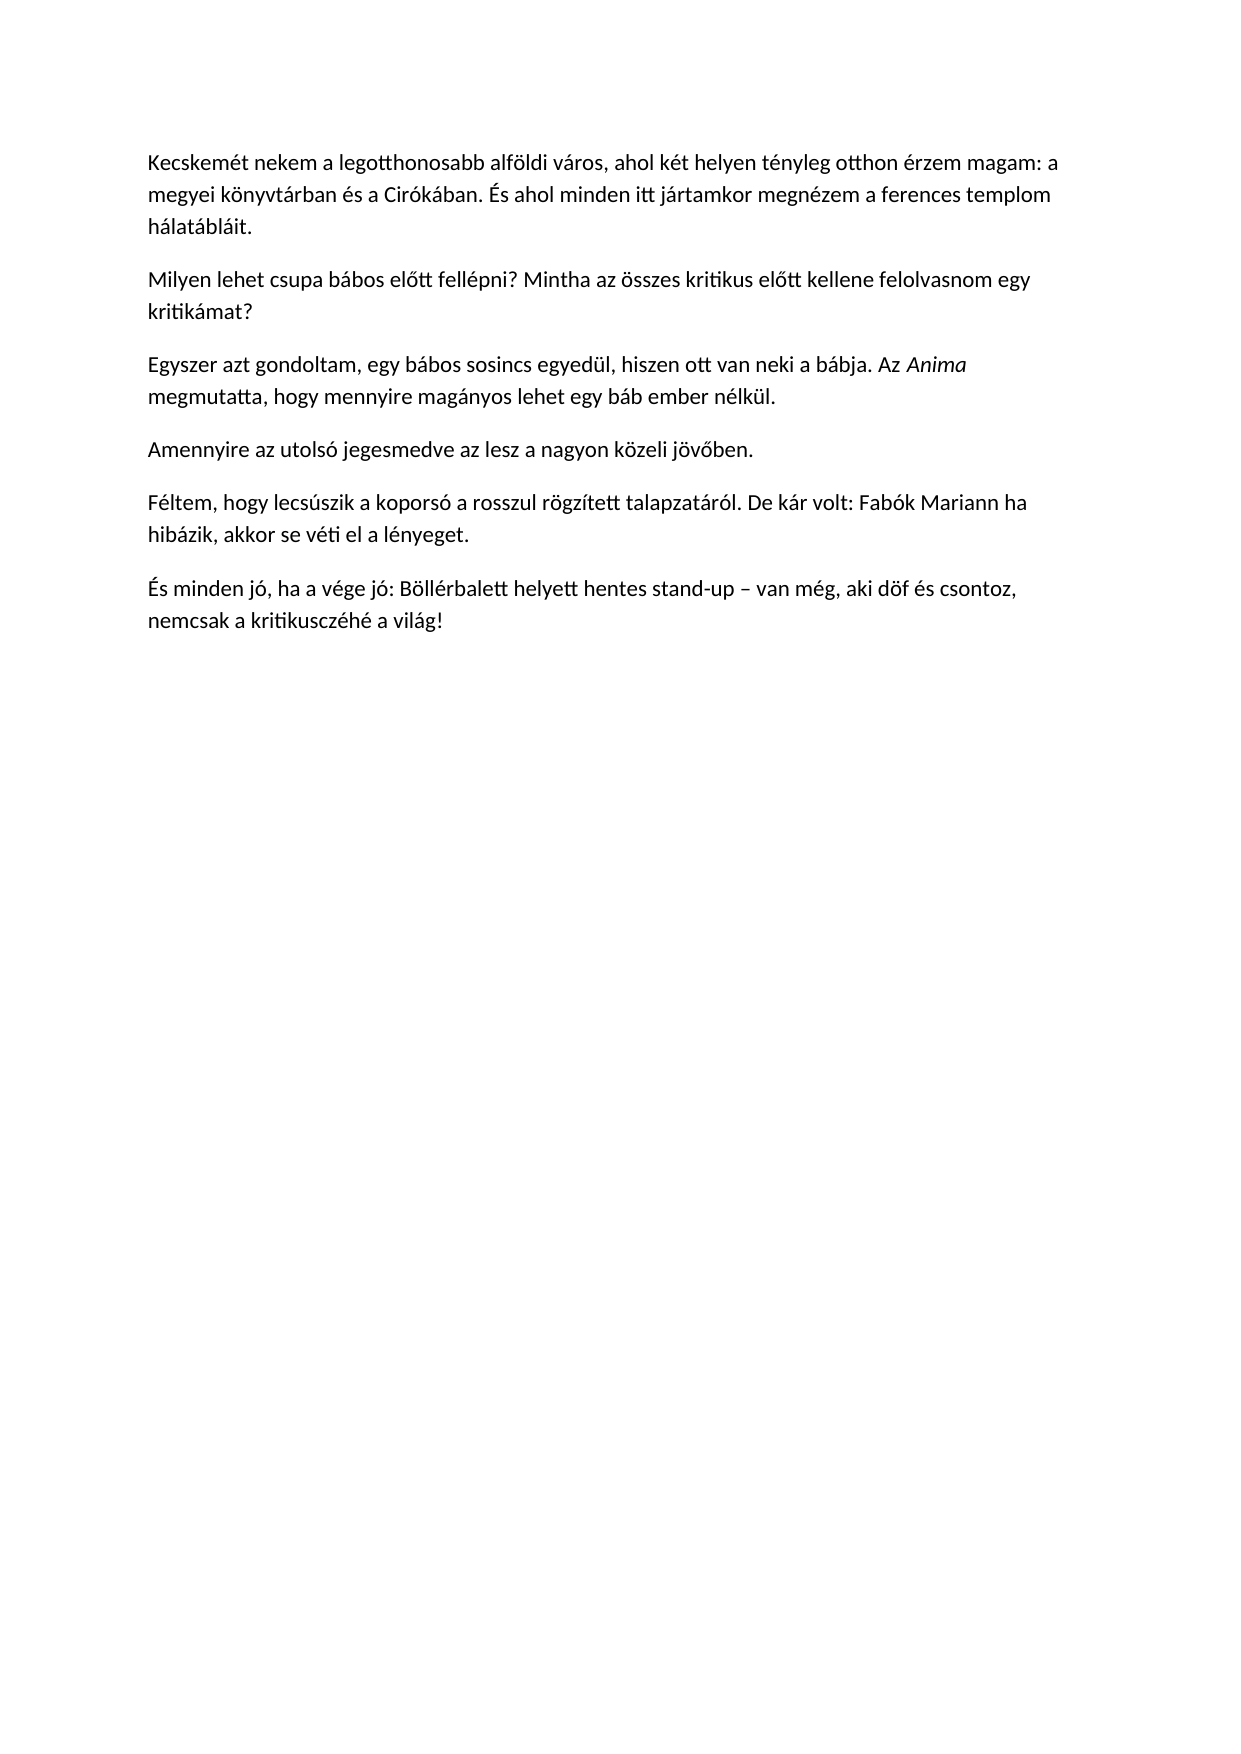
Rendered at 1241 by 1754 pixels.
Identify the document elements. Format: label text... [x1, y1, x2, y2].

text És minden jó, ha a vége jó: Böllérbalett helyett hentes stand-up – van még, aki döf és csontoz, nemcsak a kritikusczéhé a világ! [148, 574, 1093, 634]
text Milyen lehet csupa bábos előtt fellépni? Mintha az összes kritikus előtt kellene felolvasnom egy kritikámat? [148, 265, 1093, 325]
text Egyszer azt gondoltam, egy bábos sosincs egyedül, hiszen ott van neki a bábja. Az Anima megmutatta, hogy mennyire magányos lehet egy báb ember nélkül. [148, 350, 1093, 410]
text Féltem, hogy lecsúszik a koporsó a rosszul rögzített talapzatáról. De kár volt: Fabók Mariann ha hibázik, akkor se véti el a lényeget. [148, 488, 1093, 549]
text Kecskemét nekem a legotthonosabb alföldi város, ahol két helyen tényleg otthon érzem magam: a megyei könyvtárban és a Cirókában. És ahol minden itt jártamkor megnézem a ferences templom hálatábláit. [148, 148, 1093, 240]
text Amennyire az utolsó jegesmedve az lesz a nagyon közeli jövőben. [148, 435, 1093, 463]
